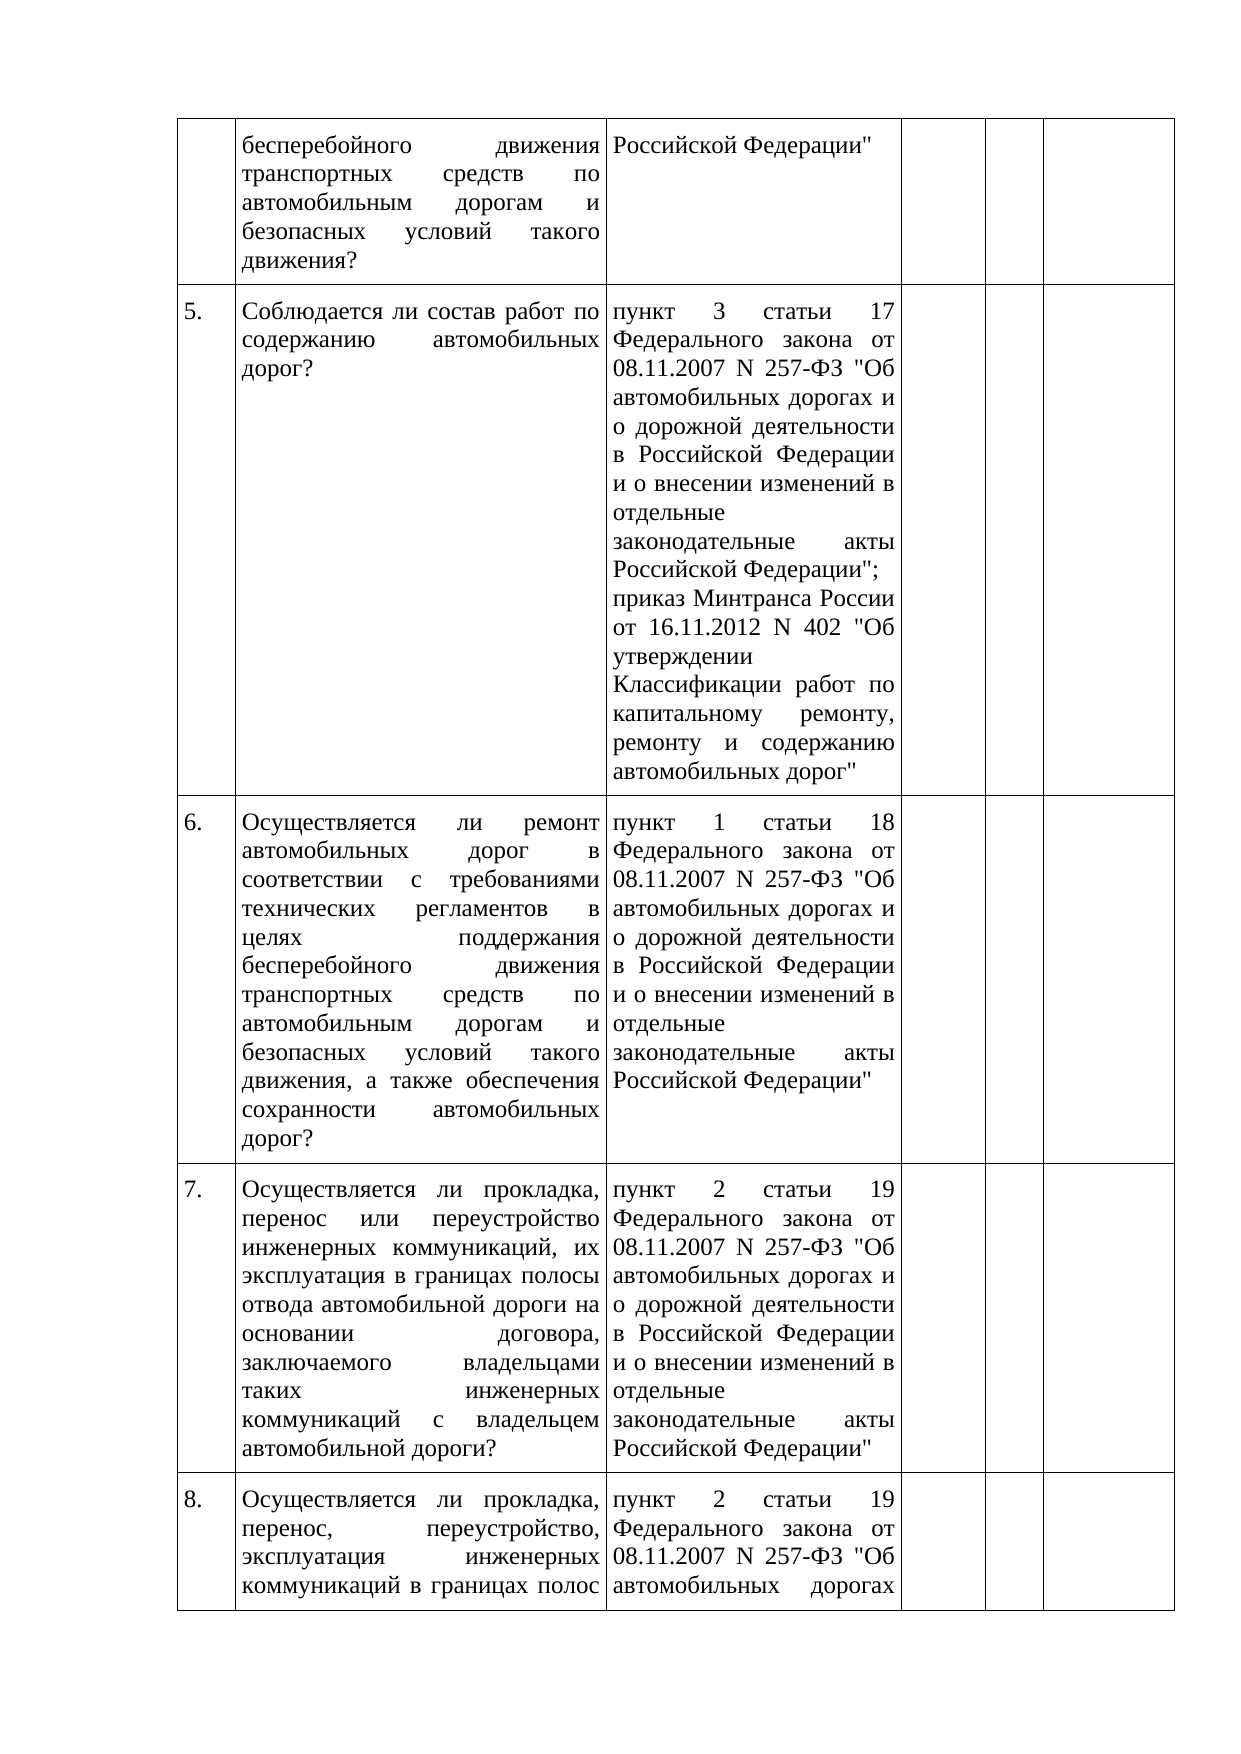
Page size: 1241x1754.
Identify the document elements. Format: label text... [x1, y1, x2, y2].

table_cell [902, 1473, 985, 1609]
table_cell [1044, 796, 1174, 1162]
table_cell Осуществляется ли ремонт автомобильных дорог в соответствии с требованиями технических регламентов в целях поддержания бесперебойного движения транспортных средств по автомобильным дорогам и безопасных условий такого движения, а также обеспечения сохранности автомобильных дорог? [236, 796, 606, 1162]
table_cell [607, 119, 901, 284]
table_cell 7. [178, 1164, 235, 1472]
table_cell [1044, 1473, 1174, 1609]
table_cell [236, 119, 606, 284]
table_cell пункт 3 статьи 17 Федерального закона от 08.11.2007 N 257-ФЗ "Об автомобильных дорогах и о дорожной деятельности в Российской Федерации и о внесении изменений в отдельные законодательные акты Российской Федерации"; приказ Минтранса России от 16.11.2012 N 402 "Об утверждении Классификации работ по капитальному ремонту, ремонту и содержанию автомобильных дорог" [607, 285, 901, 795]
table_cell [986, 119, 1043, 284]
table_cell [607, 1473, 901, 1609]
table_cell 8. [178, 1473, 235, 1609]
table_cell [986, 1473, 1043, 1609]
table_cell [1044, 1164, 1174, 1472]
table_cell [1044, 119, 1174, 284]
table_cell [236, 1473, 606, 1609]
table_cell Соблюдается ли состав работ по содержанию автомобильных дорог? [236, 285, 606, 795]
table_cell [902, 1164, 985, 1472]
table_cell пункт 1 статьи 18 Федерального закона от 08.11.2007 N 257-ФЗ "Об автомобильных дорогах и о дорожной деятельности в Российской Федерации и о внесении изменений в отдельные законодательные акты Российской Федерации" [607, 796, 901, 1162]
table_cell Осуществляется ли прокладка, перенос или переустройство инженерных коммуникаций, их эксплуатация в границах полосы отвода автомобильной дороги на основании договора, заключаемого владельцами таких инженерных коммуникаций с владельцем автомобильной дороги? [236, 1164, 606, 1472]
table_cell [986, 285, 1043, 795]
table_cell 4. [178, 119, 235, 284]
table_cell [902, 119, 985, 284]
table_cell 5. [178, 285, 235, 795]
table_cell [986, 1164, 1043, 1472]
table_cell [902, 796, 985, 1162]
table_cell [902, 285, 985, 795]
table_cell [986, 796, 1043, 1162]
table_cell 6. [178, 796, 235, 1162]
table_cell [1044, 285, 1174, 795]
